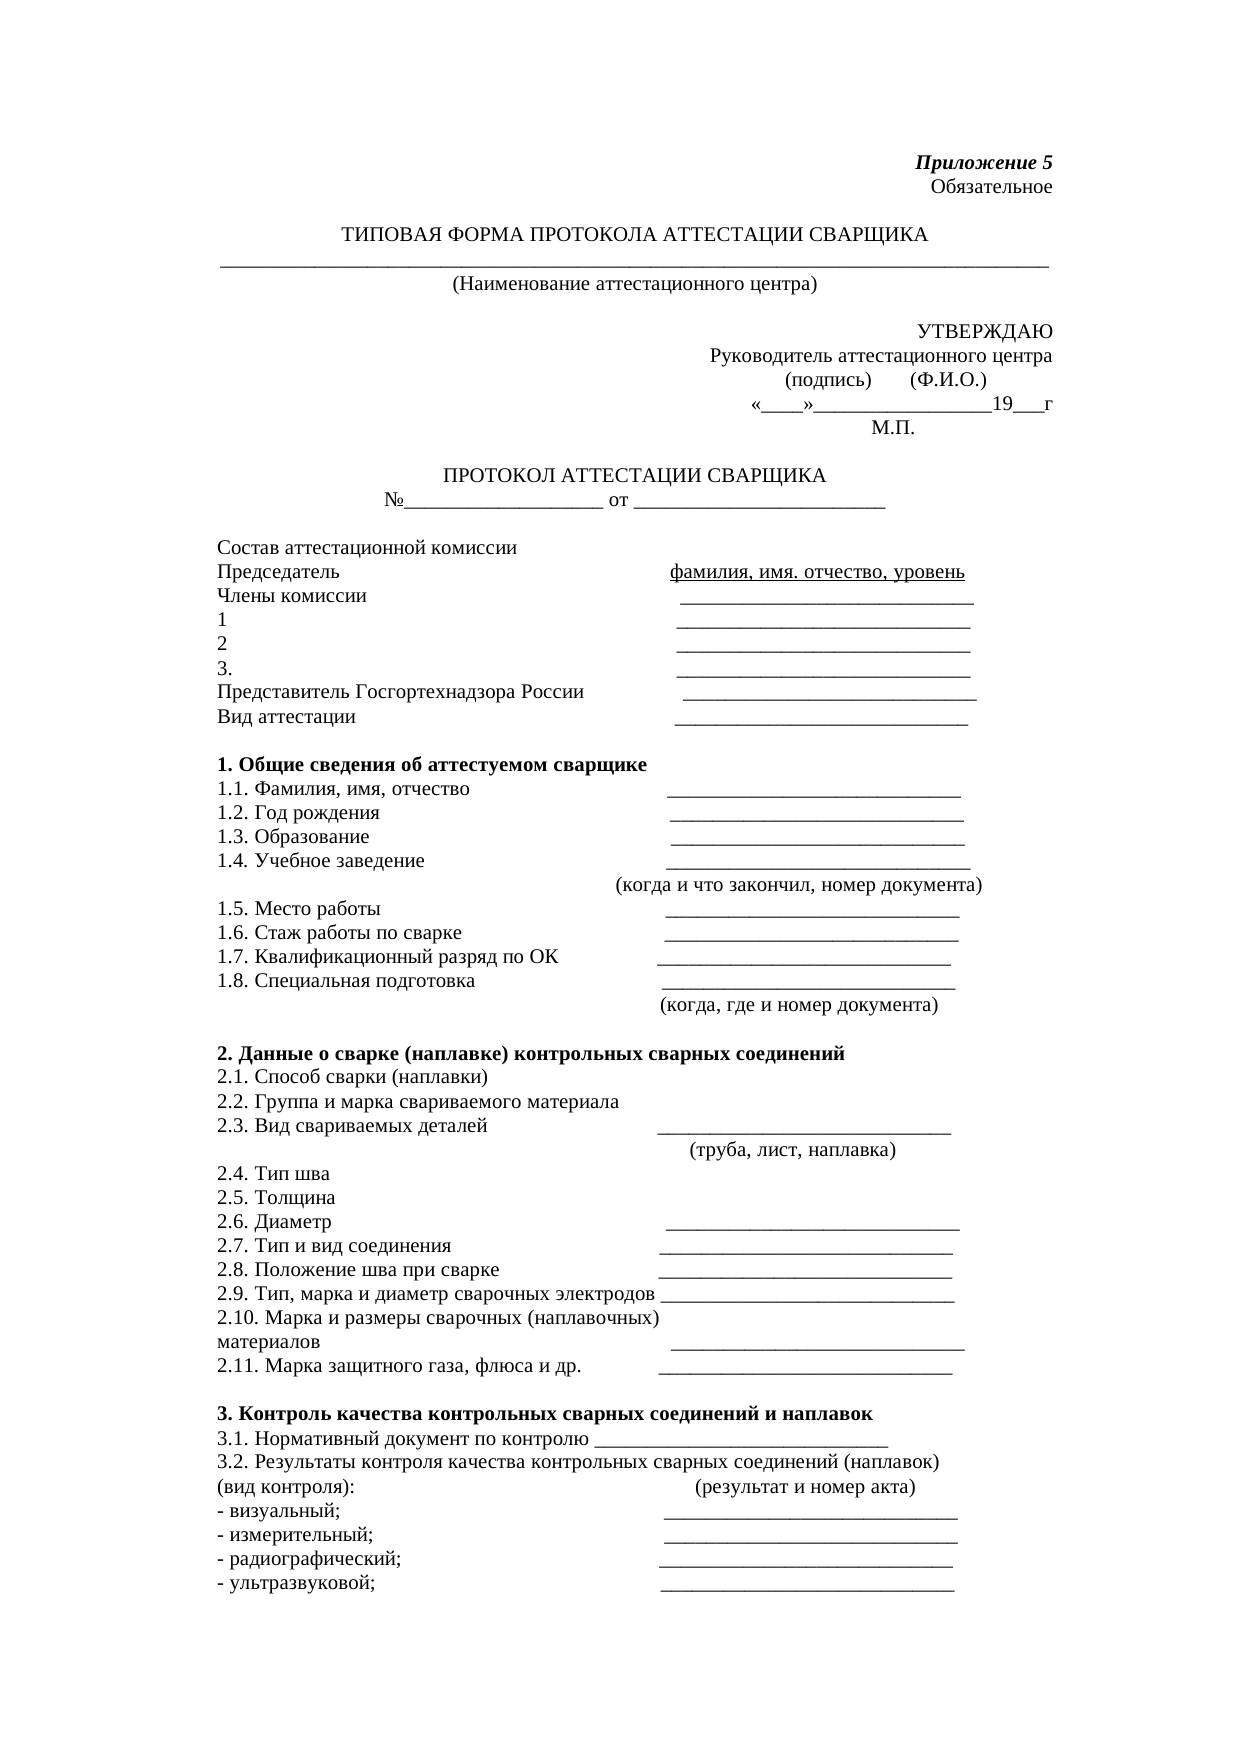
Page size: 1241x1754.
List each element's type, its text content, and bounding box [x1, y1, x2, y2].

text (когда и что закончил, номер документа) [187, 872, 1053, 896]
text 2.1. Способ сварки (наплавки) [187, 1064, 1053, 1088]
text 2. Данные о сварке (наплавке) контрольных сварных соединений [187, 1040, 1053, 1064]
text 2.8. Положение шва при сварке ____________________________ [187, 1257, 1053, 1281]
text 3.2. Результаты контроля качества контрольных сварных соединений (наплавок) [187, 1449, 1053, 1473]
text 1.7. Квалификационный разряд по ОК ____________________________ [187, 944, 1053, 968]
text 1.4. Учебное заведение _____________________________ [187, 848, 1053, 872]
text _______________________________________________________________________________ [187, 246, 1053, 270]
text ПРОТОКОЛ АТТЕСТАЦИИ СВАРЩИКА [187, 463, 1053, 487]
text Состав аттестационной комиссии [187, 535, 1053, 559]
text 1.6. Стаж работы по сварке ____________________________ [187, 920, 1053, 944]
text (Наименование аттестационного центра) [187, 270, 1053, 294]
text Обязательное [187, 174, 1053, 198]
text 1.2. Год рождения ____________________________ [187, 800, 1053, 824]
text (подпись) (Ф.И.О.) [187, 367, 1053, 391]
text 1.1. Фамилия, имя, отчество ____________________________ [187, 776, 1053, 800]
subtitle Приложение 5 [187, 150, 1053, 174]
text Члены комиссии ____________________________ [187, 583, 1053, 607]
text 2.5. Толщина [187, 1185, 1053, 1209]
text 1.5. Место работы ____________________________ [187, 896, 1053, 920]
text - измерительный; ____________________________ [187, 1522, 1053, 1546]
text М.П. [187, 415, 1053, 439]
text 1. Общие сведения об аттестуемом сварщике [187, 752, 1053, 776]
text 2.10. Марка и размеры сварочных (наплавочных) [187, 1305, 1053, 1329]
text 1.3. Образование ____________________________ [187, 824, 1053, 848]
text материалов ____________________________ [187, 1329, 1053, 1353]
text - визуальный; ____________________________ [187, 1497, 1053, 1522]
text 2.4. Тип шва [187, 1161, 1053, 1185]
text 2.2. Группа и марка свариваемого материала [187, 1088, 1053, 1112]
text 3. Контроль качества контрольных сварных соединений и наплавок [187, 1401, 1053, 1425]
text Руководитель аттестационного центра [187, 342, 1053, 367]
text 2.11. Марка защитного газа, флюса и др. ____________________________ [187, 1353, 1053, 1377]
text 2.9. Тип, марка и диаметр сварочных электродов ____________________________ [187, 1281, 1053, 1305]
text 2.3. Вид свариваемых деталей ____________________________ [187, 1112, 1053, 1137]
text 1.8. Специальная подготовка ____________________________ [187, 968, 1053, 992]
text - радиографический; ____________________________ [187, 1546, 1053, 1570]
text №___________________ от ________________________ [187, 487, 1053, 511]
text 3. ____________________________ [187, 655, 1053, 679]
text 2.6. Диаметр ____________________________ [187, 1209, 1053, 1233]
text (когда, где и номер документа) [187, 992, 1053, 1016]
text 2.7. Тип и вид соединения ____________________________ [187, 1233, 1053, 1257]
text (вид контроля): (результат и номер акта) [187, 1473, 1053, 1497]
text 1 ____________________________ [187, 607, 1053, 631]
text Представитель Госгортехнадзора России ____________________________ [187, 679, 1053, 703]
text УТВЕРЖДАЮ [187, 318, 1053, 342]
text «____»_________________19___г [187, 391, 1053, 415]
text 2 ____________________________ [187, 631, 1053, 655]
text ТИПОВАЯ ФОРМА ПРОТОКОЛА АТТЕСТАЦИИ СВАРЩИКА [187, 222, 1053, 246]
text - ультразвуковой; ____________________________ [187, 1570, 1053, 1594]
text Председатель фамилия, имя. отчество, уровень [187, 559, 1053, 583]
text 3.1. Нормативный документ по контролю ____________________________ [187, 1425, 1053, 1449]
text Вид аттестации ____________________________ [187, 703, 1053, 727]
text (труба, лист, наплавка) [187, 1137, 1053, 1161]
